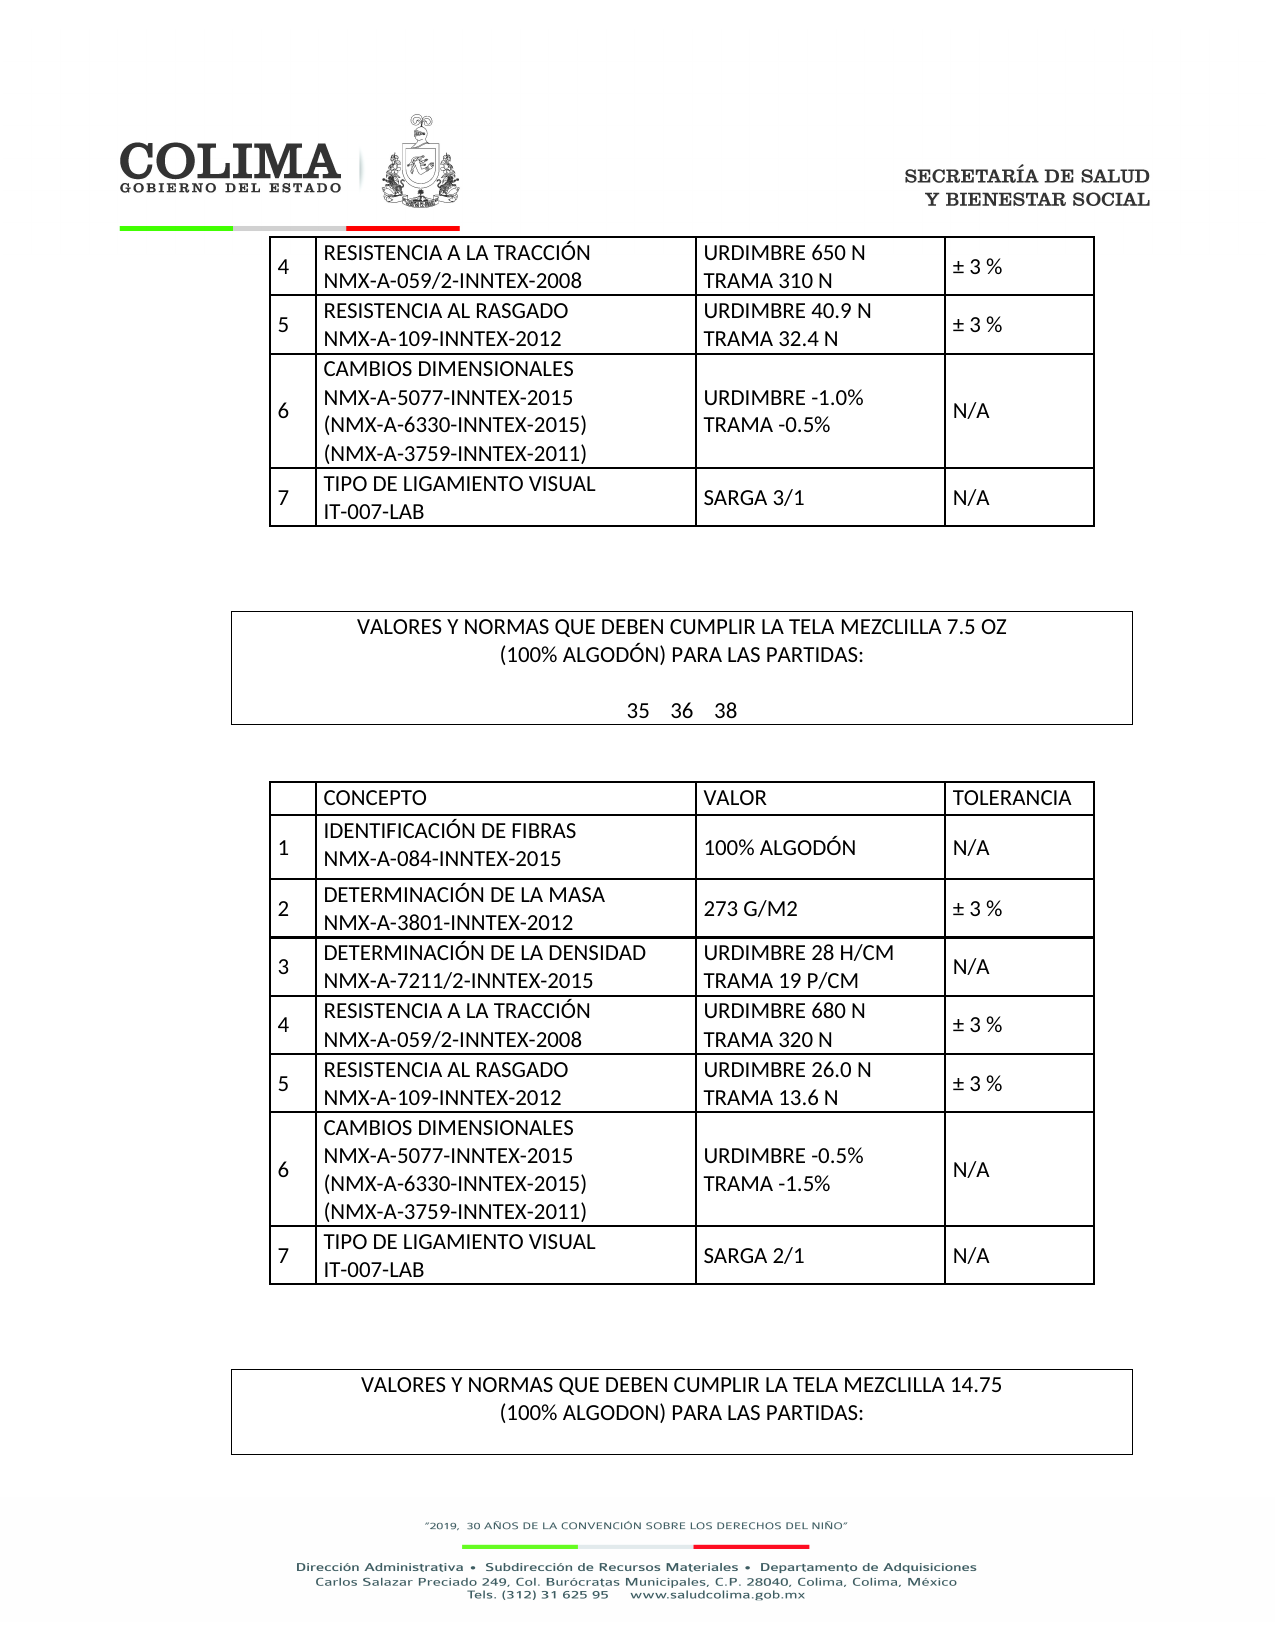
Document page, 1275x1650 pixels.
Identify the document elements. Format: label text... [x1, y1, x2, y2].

picture [3, 29, 1267, 255]
table_cell IDENTIFICACIÓN DE FIBRAS NMX-A-084-INNTEX-2015 [317, 816, 695, 878]
table_cell ± 3 % [946, 1055, 1093, 1111]
table_cell URDIMBRE -0.5% TRAMA -1.5% [697, 1113, 944, 1225]
table_cell RESISTENCIA A LA TRACCIÓN NMX-A-059/2-INNTEX-2008 [317, 238, 695, 294]
table_cell 1 [271, 816, 315, 878]
table_cell N/A [946, 469, 1093, 525]
table_header [271, 783, 315, 814]
table_cell URDIMBRE 680 N TRAMA 320 N [697, 997, 944, 1053]
table_cell 4 [271, 238, 315, 294]
table_cell SARGA 2/1 [697, 1227, 944, 1283]
table_cell 2 [271, 880, 315, 936]
table_cell N/A [946, 355, 1093, 467]
table_header VALORES Y NORMAS QUE DEBEN CUMPLIR LA TELA MEZCLILLA 14.75 (100% ALGODON) PARA LAS PARTIDAS: 34 [232, 1370, 1132, 1454]
table_cell ± 3 % [946, 238, 1093, 294]
table_cell 7 [271, 1227, 315, 1283]
table_cell 4 [271, 997, 315, 1053]
table_cell ± 3 % [946, 880, 1093, 936]
table_cell N/A [946, 816, 1093, 878]
table_cell 5 [271, 1055, 315, 1111]
table_cell RESISTENCIA AL RASGADO NMX-A-109-INNTEX-2012 [317, 1055, 695, 1111]
table_cell URDIMBRE 28 H/CM TRAMA 19 P/CM [697, 939, 944, 994]
table_cell 3 [271, 939, 315, 994]
table_header VALORES Y NORMAS QUE DEBEN CUMPLIR LA TELA MEZCLILLA 7.5 OZ (100% ALGODÓN) PARA LAS PARTIDAS: 35 36 38 [232, 612, 1132, 724]
table_header TOLERANCIA [946, 783, 1093, 814]
table_cell URDIMBRE 26.0 N TRAMA 13.6 N [697, 1055, 944, 1111]
picture [0, 1497, 1275, 1622]
table_cell DETERMINACIÓN DE LA MASA NMX-A-3801-INNTEX-2012 [317, 880, 695, 936]
table_cell URDIMBRE 40.9 N TRAMA 32.4 N [697, 296, 944, 352]
table_cell ± 3 % [946, 296, 1093, 352]
table_cell CAMBIOS DIMENSIONALES NMX-A-5077-INNTEX-2015 (NMX-A-6330-INNTEX-2015) (NMX-A-3759-INNTEX-2011) [317, 1113, 695, 1225]
table_cell 100% ALGODÓN [697, 816, 944, 878]
table_cell CAMBIOS DIMENSIONALES NMX-A-5077-INNTEX-2015 (NMX-A-6330-INNTEX-2015) (NMX-A-3759-INNTEX-2011) [317, 355, 695, 467]
table_cell N/A [946, 1227, 1093, 1283]
table_cell 6 [271, 1113, 315, 1225]
table_cell N/A [946, 1113, 1093, 1225]
table_cell URDIMBRE -1.0% TRAMA -0.5% [697, 355, 944, 467]
table_cell TIPO DE LIGAMIENTO VISUAL IT-007-LAB [317, 1227, 695, 1283]
table_cell 7 [271, 469, 315, 525]
table_cell DETERMINACIÓN DE LA DENSIDAD NMX-A-7211/2-INNTEX-2015 [317, 939, 695, 994]
table_cell N/A [946, 939, 1093, 994]
table_cell TIPO DE LIGAMIENTO VISUAL IT-007-LAB [317, 469, 695, 525]
table_cell RESISTENCIA AL RASGADO NMX-A-109-INNTEX-2012 [317, 296, 695, 352]
table_cell 273 G/M2 [697, 880, 944, 936]
table_cell 6 [271, 355, 315, 467]
table_cell URDIMBRE 650 N TRAMA 310 N [697, 238, 944, 294]
table_header VALOR [697, 783, 944, 814]
table_cell ± 3 % [946, 997, 1093, 1053]
table_header CONCEPTO [317, 783, 695, 814]
table_cell RESISTENCIA A LA TRACCIÓN NMX-A-059/2-INNTEX-2008 [317, 997, 695, 1053]
table_cell SARGA 3/1 [697, 469, 944, 525]
table_cell 5 [271, 296, 315, 352]
